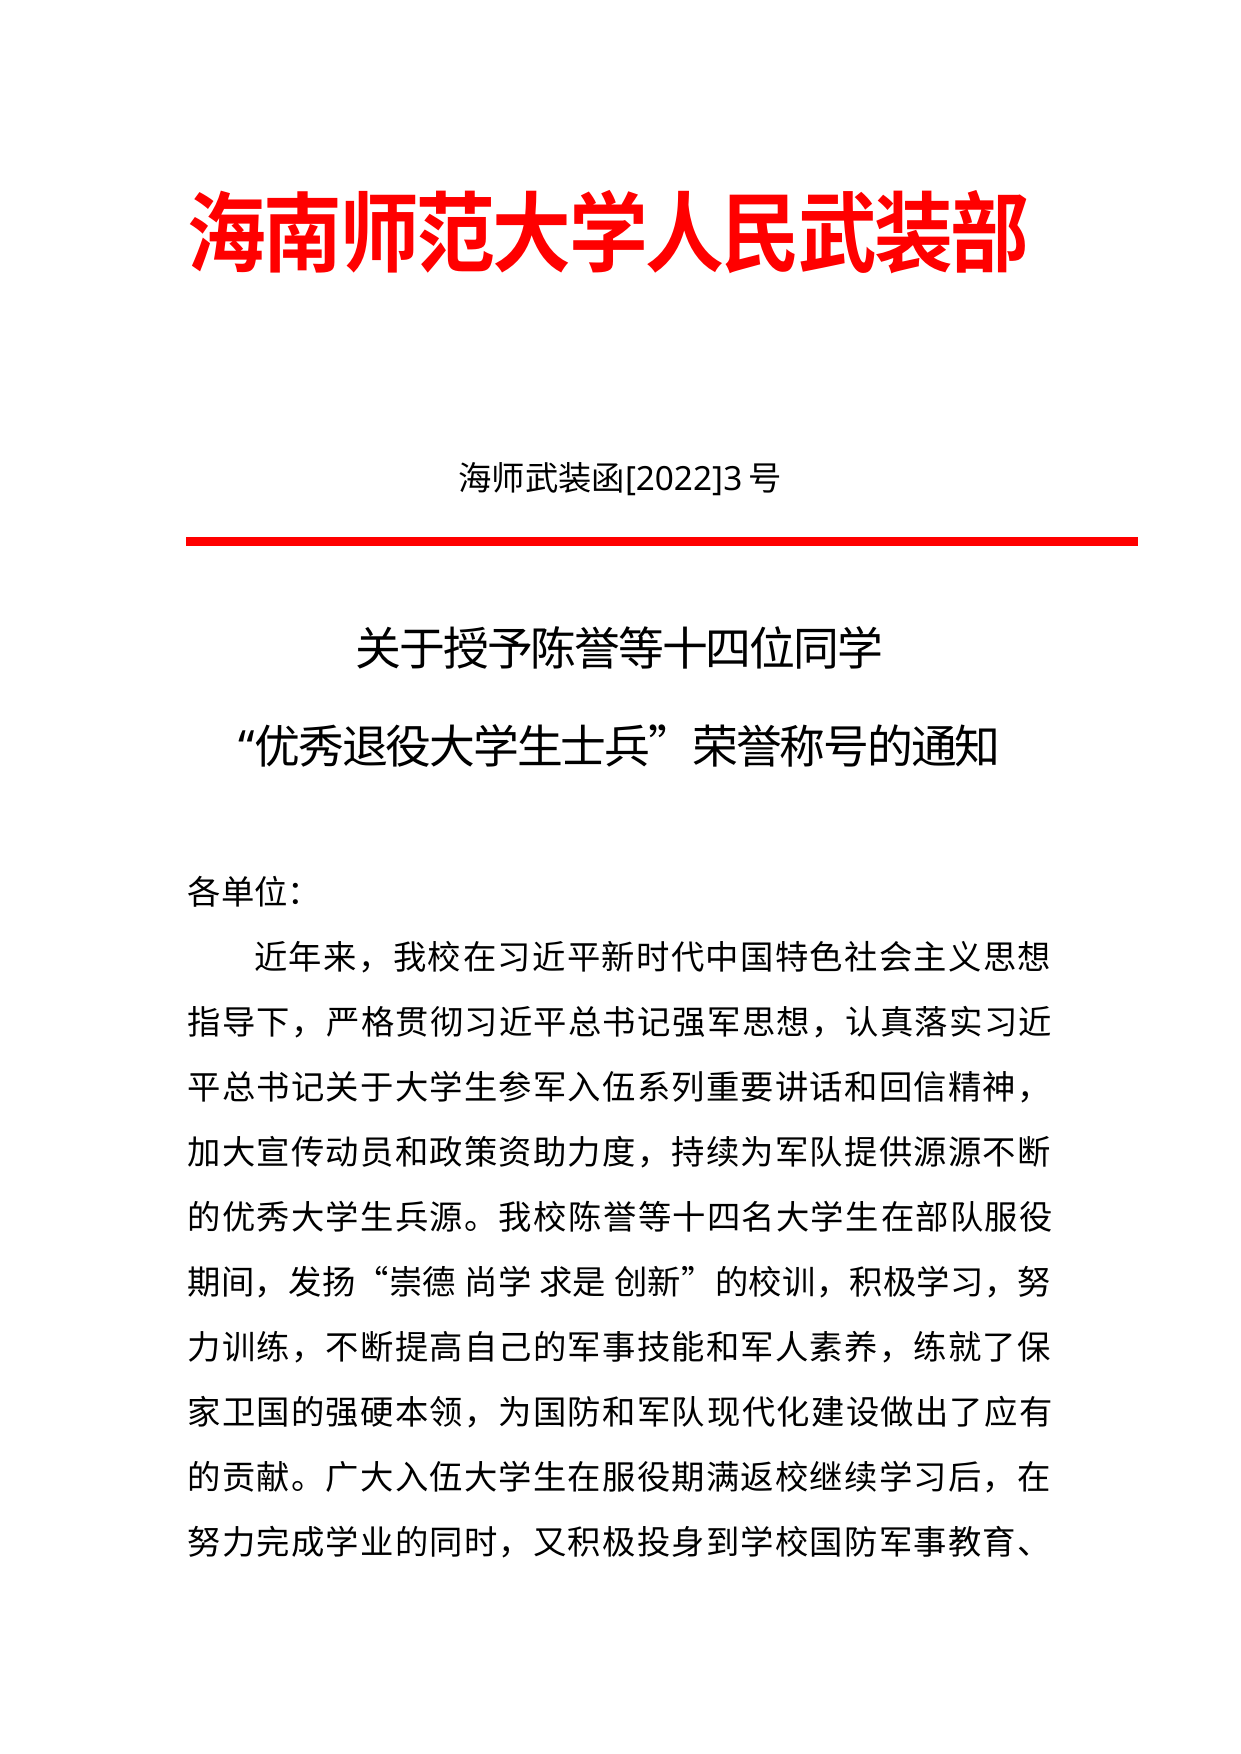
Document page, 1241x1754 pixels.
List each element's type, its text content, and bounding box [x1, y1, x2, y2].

text 海南师范大学人民武装部 [187, 162, 1053, 292]
text 关于授予陈誉等十四位同学 [187, 597, 1053, 695]
text “优秀退役大学生士兵”荣誉称号的通知 [187, 695, 1053, 792]
text 海师武装函[2022]3号 [187, 443, 1053, 508]
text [187, 922, 1053, 1572]
text 各单位： [187, 857, 1053, 922]
